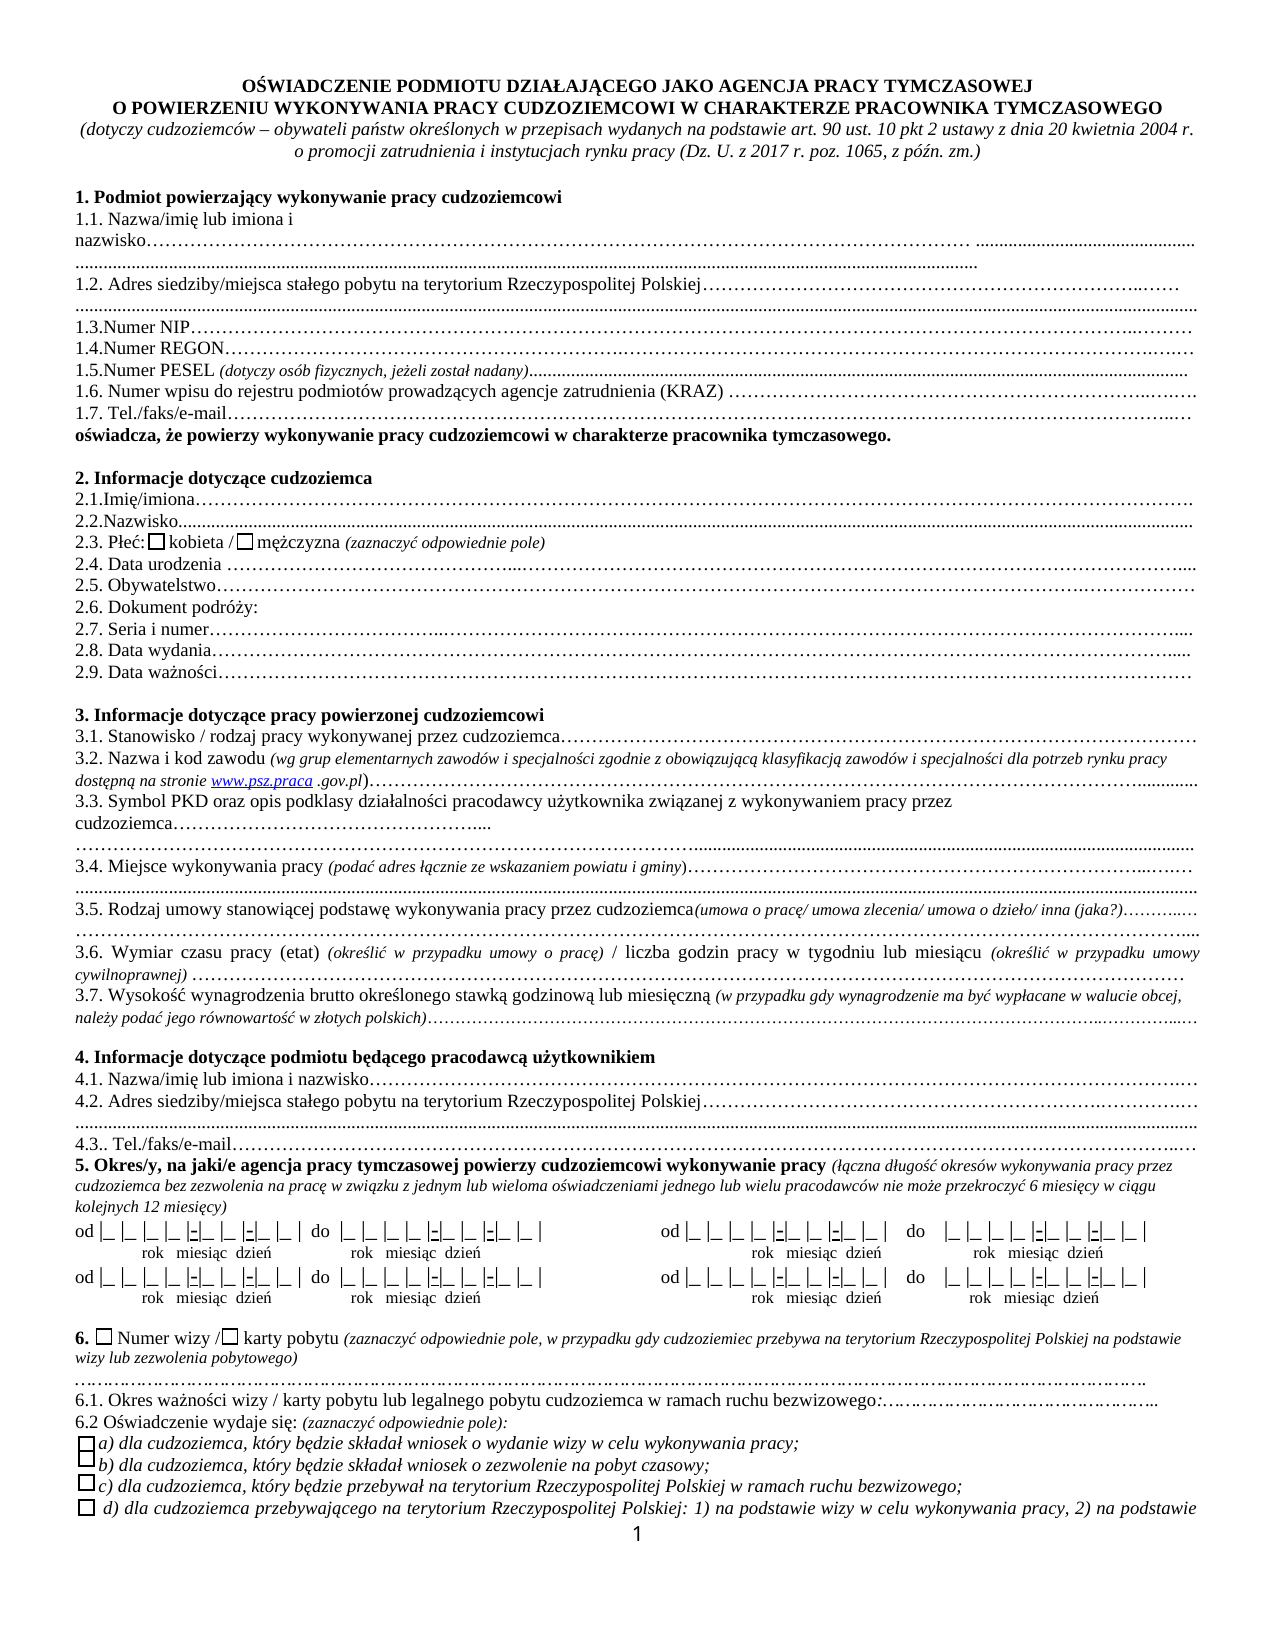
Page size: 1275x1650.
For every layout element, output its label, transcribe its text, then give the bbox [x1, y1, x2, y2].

text 2.4. Data urodzenia ………………………………………...…………………………………………………………………………………………….... [75, 553, 1200, 574]
text O POWIERZENIU WYKONYWANIA PRACY CUDZOZIEMCOWI W CHARAKTERZE PRACOWNIKA TYMCZASOWEGO [75, 97, 1200, 118]
text 6. Numer wizy / karty pobytu (zaznaczyć odpowiednie pole, w przypadku gdy cudzoziemiec przebywa na terytorium Rzeczypospolitej Polskiej na podstawie wizy lub zezwolenia pobytowego) [75, 1327, 1200, 1367]
text 4.3.. Tel./faks/e-mail……………………………………………………………………………………………………………………………………..… [75, 1133, 1200, 1154]
text 2.1.Imię/imiona……………………………………………………………………………………………………………………………………………. [75, 488, 1200, 510]
text c) dla cudzoziemca, który będzie przebywał na terytorium Rzeczypospolitej Polskiej w ramach ruchu bezwizowego; [75, 1475, 1200, 1497]
text 2.8. Data wydania………………………………………………………………………………………………………………………………………..... [75, 639, 1200, 661]
text 2.3. Płeć: kobieta / mężczyzna (zaznaczyć odpowiednie pole) [75, 531, 1200, 553]
text 3.5. Rodzaj umowy stanowiącej podstawę wykonywania pracy przez cudzoziemca(umowa o pracę/ umowa zlecenia/ umowa o dzieło/ inna (jaka?)………..… [75, 898, 1200, 919]
text b) dla cudzoziemca, który będzie składał wniosek o zezwolenie na pobyt czasowy; [75, 1454, 1200, 1475]
text 1.5.Numer PESEL (dotyczy osób fizycznych, jeżeli został nadany)............................................................................................................................................. 1.6. Numer wpisu do rejestru podmiotów prowadzących agencje zatrudnienia (KRAZ) …………………………………………………………..….…. [75, 359, 1200, 402]
text 1.3.Numer NIP……………………………………………………………………………………………………………………………………..……… [75, 316, 1200, 337]
text 1.1. Nazwa/imię lub imiona i nazwisko…………………………………………………………………………………………………………………… ................................................................................................................................................................................................................................................ [75, 208, 1200, 272]
text 2.7. Seria i numer………………………………..……………………………………………………………………………………………………….... [75, 617, 1200, 639]
text 6.2 Oświadczenie wydaje się: (zaznaczyć odpowiednie pole): [75, 1411, 1200, 1432]
text 3. Informacje dotyczące pracy powierzonej cudzoziemcowi [75, 704, 1200, 725]
text 1.4.Numer REGON……………………………………………………….………………………………………………………………………….….… [75, 337, 1200, 359]
text od |_ |_ |_ |_ |-|_ |_ |-|_ |_ | do |_ |_ |_ |_ |-|_ |_ |-|_ |_ | od |_ |_ |_ |_ |-|_ |_ |-|_ |_ | do |_ |_ |_ |_ |-|_ |_ |-|_ |_ | [75, 1262, 1200, 1288]
text 3.7. Wysokość wynagrodzenia brutto określonego stawką godzinową lub miesięczną (w przypadku gdy wynagrodzenie ma być wypłacane w walucie obcej, należy podać jego równowartość w złotych polskich)…………………………………………………………………………………………………………..…………...… [75, 984, 1200, 1027]
text a) dla cudzoziemca, który będzie składał wniosek o wydanie wizy w celu wykonywania pracy; [75, 1432, 1200, 1454]
text 3.6. Wymiar czasu pracy (etat) (określić w przypadku umowy o pracę) / liczba godzin pracy w tygodniu lub miesiącu (określić w przypadku umowy cywilnoprawnej) …………………………………………………………………………………………………………………………………………… [75, 941, 1200, 984]
text 1. Podmiot powierzający wykonywanie pracy cudzoziemcowi [75, 186, 1200, 208]
text 1.2. Adres siedziby/miejsca stałego pobytu na terytorium Rzeczypospolitej Polskiej……………………………………………………………..…… [75, 272, 1200, 294]
text 4. Informacje dotyczące podmiotu będącego pracodawcą użytkownikiem [75, 1046, 1200, 1068]
text 3.2. Nazwa i kod zawodu (wg grup elementarnych zawodów i specjalności zgodnie z obowiązującą klasyfikacją zawodów i specjalności dla potrzeb rynku pracy dostępną na stronie www.psz.praca .gov.pl)……………………………………………………………………………………………………………............. [75, 747, 1200, 790]
text OŚWIADCZENIE PODMIOTU DZIAŁAJĄCEGO JAKO AGENCJA PRACY TYMCZASOWEJ [75, 75, 1200, 97]
text ................................................................................................................................................................................................................................................ [75, 876, 1200, 898]
text 3.4. Miejsce wykonywania pracy (podać adres łącznie ze wskazaniem powiatu i gminy)………………………………………………………………...….… [75, 855, 1200, 876]
text 4.1. Nazwa/imię lub imiona i nazwisko………………………………………………………………………………………………………………….… 4.2. Adres siedziby/miejsca stałego pobytu na terytorium Rzeczypospolitej Polskiej……………………………………………………….………….… [75, 1068, 1200, 1111]
text 2.2.Nazwisko......................................................................................................................................................................................................................... [75, 510, 1200, 531]
text …………………………………………………………………………………………………………………………………………………………….... [75, 919, 1200, 941]
text 1.7. Tel./faks/e-mail……………………………………………………………………………………………………………………………………..… [75, 402, 1200, 423]
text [75, 1497, 1200, 1518]
text rok miesiąc dzień rok miesiąc dzień rok miesiąc dzień rok miesiąc dzień [75, 1288, 1200, 1307]
text 2.5. Obywatelstwo………………………………………………………………………………………………………………………….……………… [75, 574, 1200, 596]
text ................................................................................................................................................................................................................................................ [75, 294, 1200, 316]
text 3.3. Symbol PKD oraz opis podklasy działalności pracodawcy użytkownika związanej z wykonywaniem pracy przez cudzoziemca………………………………………….... [75, 790, 1200, 833]
text (dotyczy cudzoziemców – obywateli państw określonych w przepisach wydanych na podstawie art. 90 ust. 10 pkt 2 ustawy z dnia 20 kwietnia 2004 r. o promocji zatrudnienia i instytucjach rynku pracy (Dz. U. z 2017 r. poz. 1065, z późn. zm.) [75, 118, 1200, 161]
text oświadcza, że powierzy wykonywanie pracy cudzoziemcowi w charakterze pracownika tymczasowego. [75, 423, 1200, 445]
text 2.9. Data ważności………………………………………………………………………………………………………………………………………… [75, 661, 1200, 682]
text ................................................................................................................................................................................................................................................ [75, 1111, 1200, 1133]
text od |_ |_ |_ |_ |-|_ |_ |-|_ |_ | do |_ |_ |_ |_ |-|_ |_ |-|_ |_ | od |_ |_ |_ |_ |-|_ |_ |-|_ |_ | do |_ |_ |_ |_ |-|_ |_ |-|_ |_ | [75, 1216, 1200, 1243]
text 3.1. Stanowisko / rodzaj pracy wykonywanej przez cudzoziemca………………………………………………………………………………………… [75, 725, 1200, 747]
text …………………………………………………………………………………………………………………………………………………………………………. [75, 1367, 1200, 1389]
text rok miesiąc dzień rok miesiąc dzień rok miesiąc dzień rok miesiąc dzień [75, 1243, 1200, 1262]
text 2.6. Dokument podróży: [75, 596, 1200, 617]
text 2. Informacje dotyczące cudzoziemca [75, 467, 1200, 488]
text 5. Okres/y, na jaki/e agencja pracy tymczasowej powierzy cudzoziemcowi wykonywanie pracy (łączna długość okresów wykonywania pracy przez cudzoziemca bez zezwolenia na pracę w związku z jednym lub wieloma oświadczeniami jednego lub wielu pracodawców nie może przekroczyć 6 miesięcy w ciągu kolejnych 12 miesięcy) [75, 1154, 1200, 1216]
text ………………………………………………………………………………………........................................................................................................... [75, 833, 1200, 855]
text 6.1. Okres ważności wizy / karty pobytu lub legalnego pobytu cudzoziemca w ramach ruchu bezwizowego:………………………………………….. [75, 1389, 1200, 1411]
